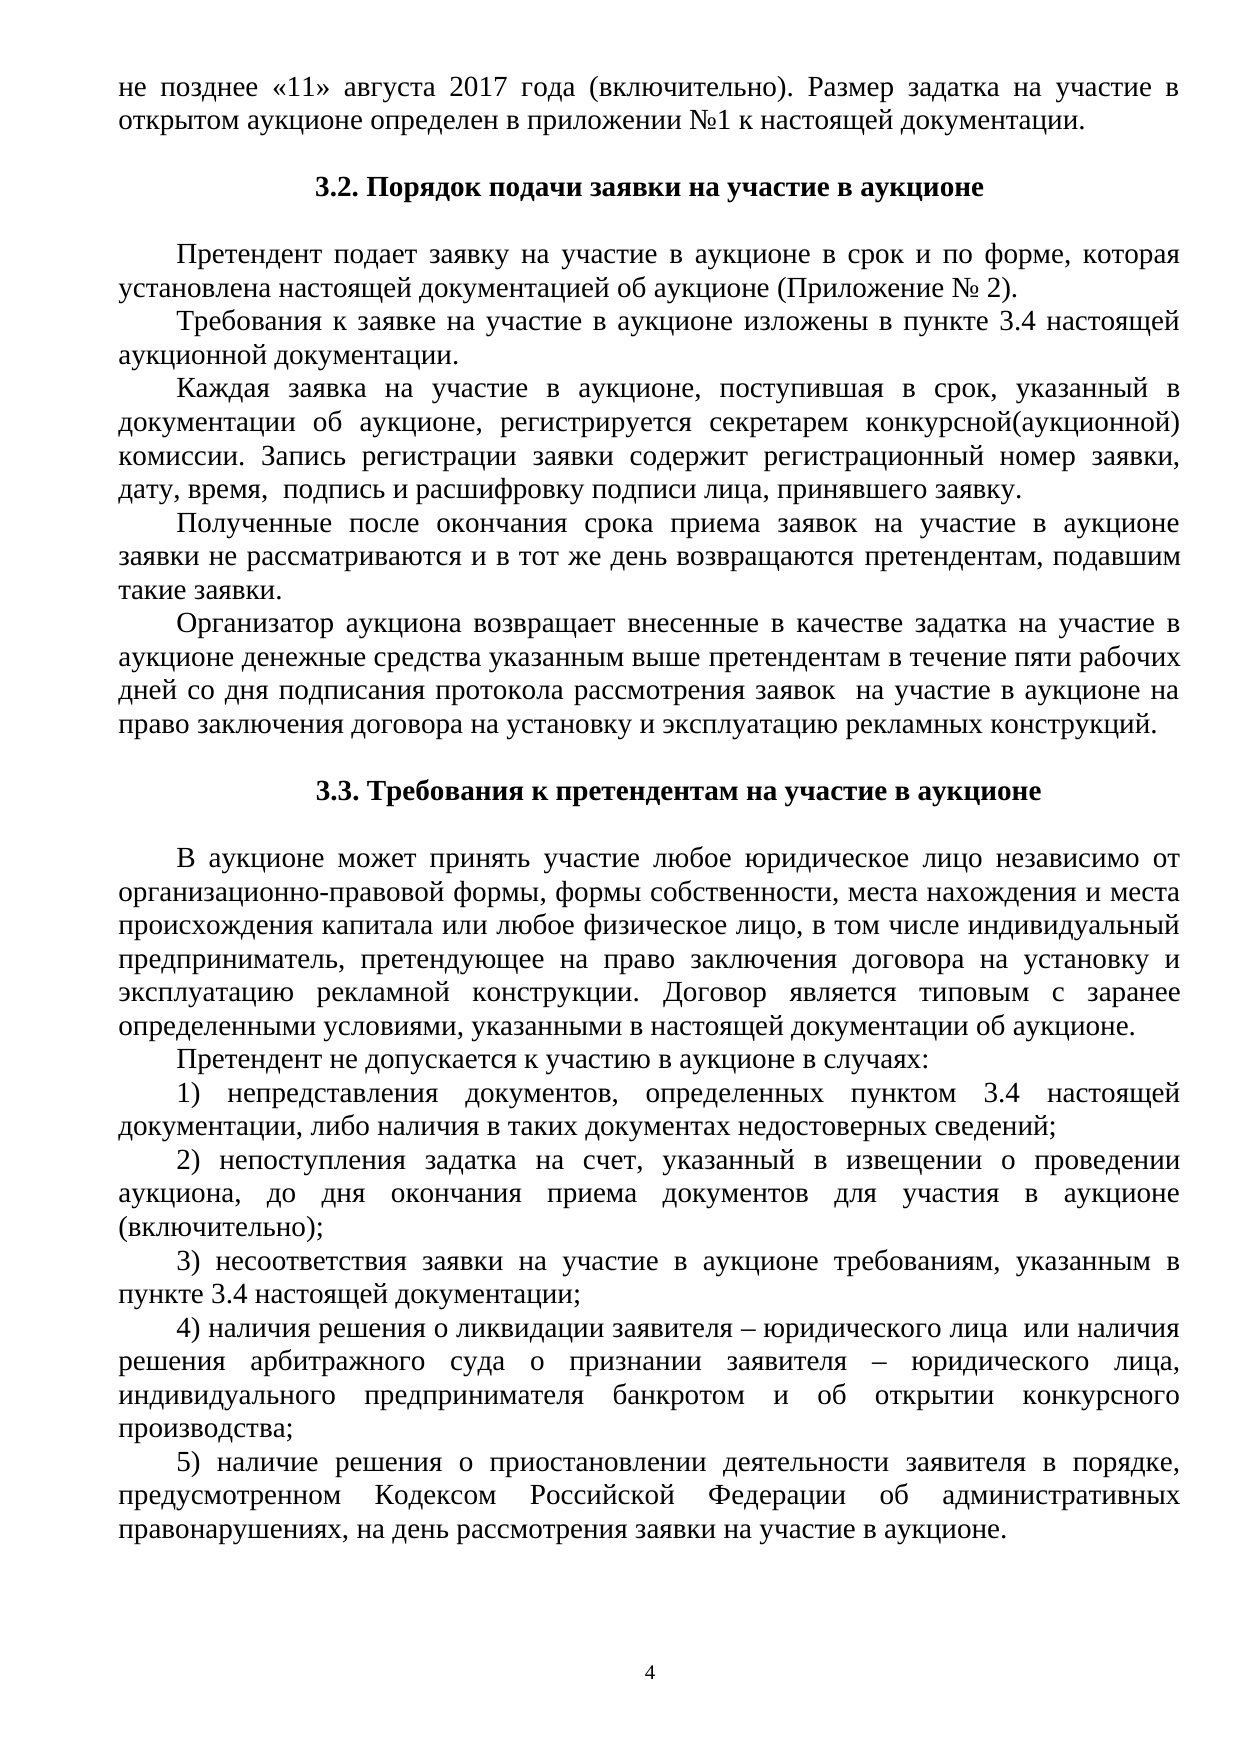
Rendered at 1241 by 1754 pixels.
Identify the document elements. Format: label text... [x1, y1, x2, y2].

text Претендент подает заявку на участие в аукционе в срок и по форме, которая установлена настоящей документацией об аукционе (Приложение № 2). [118, 236, 1181, 303]
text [118, 69, 1181, 136]
text 3.3. Требования к претендентам на участие в аукционе [118, 773, 1181, 807]
text 3) несоответствия заявки на участие в аукционе требованиям, указанным в пункте 3.4 настоящей документации; [118, 1243, 1181, 1310]
text 1) непредставления документов, определенных пунктом 3.4 настоящей документации, либо наличия в таких документах недостоверных сведений; [118, 1075, 1181, 1142]
text Полученные после окончания срока приема заявок на участие в аукционе заявки не рассматриваются и в тот же день возвращаются претендентам, подавшим такие заявки. [118, 505, 1181, 605]
text 4) наличия решения о ликвидации заявителя – юридического лица или наличия решения арбитражного суда о признании заявителя – юридического лица, индивидуального предпринимателя банкротом и об открытии конкурсного производства; [118, 1310, 1181, 1444]
text Организатор аукциона возвращает внесенные в качестве задатка на участие в аукционе денежные средства указанным выше претендентам в течение пяти рабочих дней со дня подписания протокола рассмотрения заявок на участие в аукционе на право заключения договора на установку и эксплуатацию рекламных конструкций. [118, 605, 1181, 739]
text В аукционе может принять участие любое юридическое лицо независимо от организационно-правовой формы, формы собственности, места нахождения и места происхождения капитала или любое физическое лицо, в том числе индивидуальный предприниматель, претендующее на право заключения договора на установку и эксплуатацию рекламной конструкции. Договор является типовым с заранее определенными условиями, указанными в настоящей документации об аукционе. [118, 840, 1181, 1041]
text 2) непоступления задатка на счет, указанный в извещении о проведении аукциона, до дня окончания приема документов для участия в аукционе (включительно); [118, 1142, 1181, 1243]
text Каждая заявка на участие в аукционе, поступившая в срок, указанный в документации об аукционе, регистрируется секретарем конкурсной(аукционной) комиссии. Запись регистрации заявки содержит регистрационный номер заявки, дату, время, подпись и расшифровку подписи лица, принявшего заявку. [118, 371, 1181, 505]
text 5) наличие решения о приостановлении деятельности заявителя в порядке, предусмотренном Кодексом Российской Федерации об административных правонарушениях, на день рассмотрения заявки на участие в аукционе. [118, 1444, 1181, 1544]
text Претендент не допускается к участию в аукционе в случаях: [118, 1041, 1181, 1075]
text 3.2. Порядок подачи заявки на участие в аукционе [118, 169, 1181, 203]
text Требования к заявке на участие в аукционе изложены в пункте 3.4 настоящей аукционной документации. [118, 303, 1181, 371]
